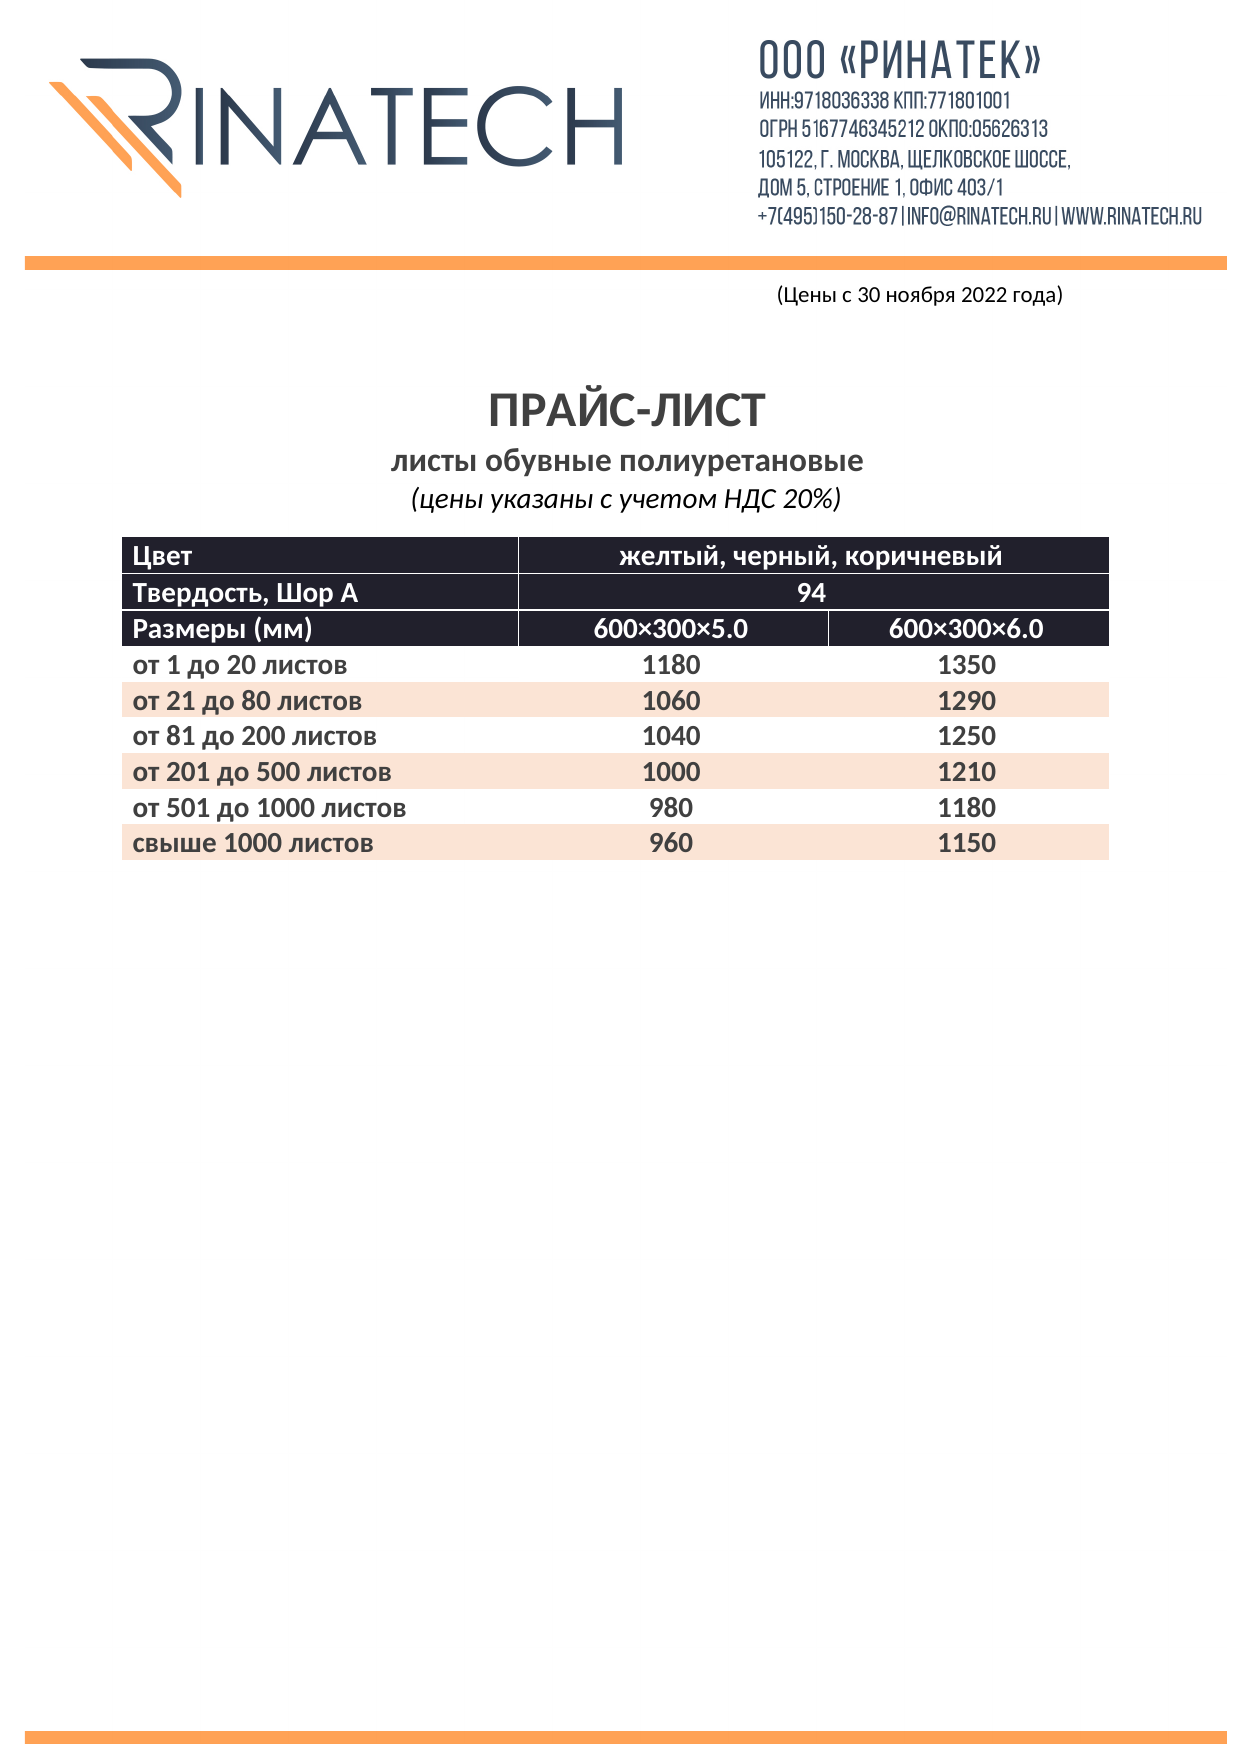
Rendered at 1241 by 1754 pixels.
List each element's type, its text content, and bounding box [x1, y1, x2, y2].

table_cell 600×300×6.0 [829, 611, 1109, 646]
table_cell от 501 до 1000 листов [122, 789, 519, 824]
table_cell 1180 [519, 646, 829, 682]
text (Цены с 30 ноября 2022 года) [133, 281, 1063, 309]
table_cell 600×300×5.0 [519, 611, 828, 646]
text листы обувные полиуретановые [133, 439, 1122, 480]
table_cell от 21 до 80 листов [122, 682, 519, 717]
table_cell 1180 [829, 789, 1109, 824]
table_cell от 201 до 500 листов [122, 753, 519, 789]
table_cell 1210 [829, 753, 1109, 789]
text (цены указаны с учетом НДС 20%) [133, 480, 1122, 516]
table_cell от 81 до 200 листов [122, 718, 519, 753]
table_cell 1000 [519, 753, 829, 789]
table_cell 1150 [829, 824, 1109, 860]
table_header желтый, черный, коричневый [519, 537, 1109, 573]
table_cell 1350 [829, 646, 1109, 682]
table_cell свыше 1000 листов [122, 824, 519, 860]
table_cell 960 [519, 824, 829, 860]
table_cell от 1 до 20 листов [122, 646, 519, 682]
table_cell Размеры (мм) [122, 611, 518, 646]
table_cell 1040 [519, 718, 829, 753]
text ПРАЙС-ЛИСТ [133, 378, 1122, 439]
picture [24, 0, 1227, 1744]
table_cell 1060 [519, 682, 829, 717]
table_cell 980 [519, 789, 829, 824]
table_cell 1250 [829, 718, 1109, 753]
table_cell Твердость, Шор А [122, 574, 518, 609]
table_cell 1290 [829, 682, 1109, 717]
table_header Цвет [122, 537, 518, 573]
table_cell 94 [519, 574, 1109, 609]
